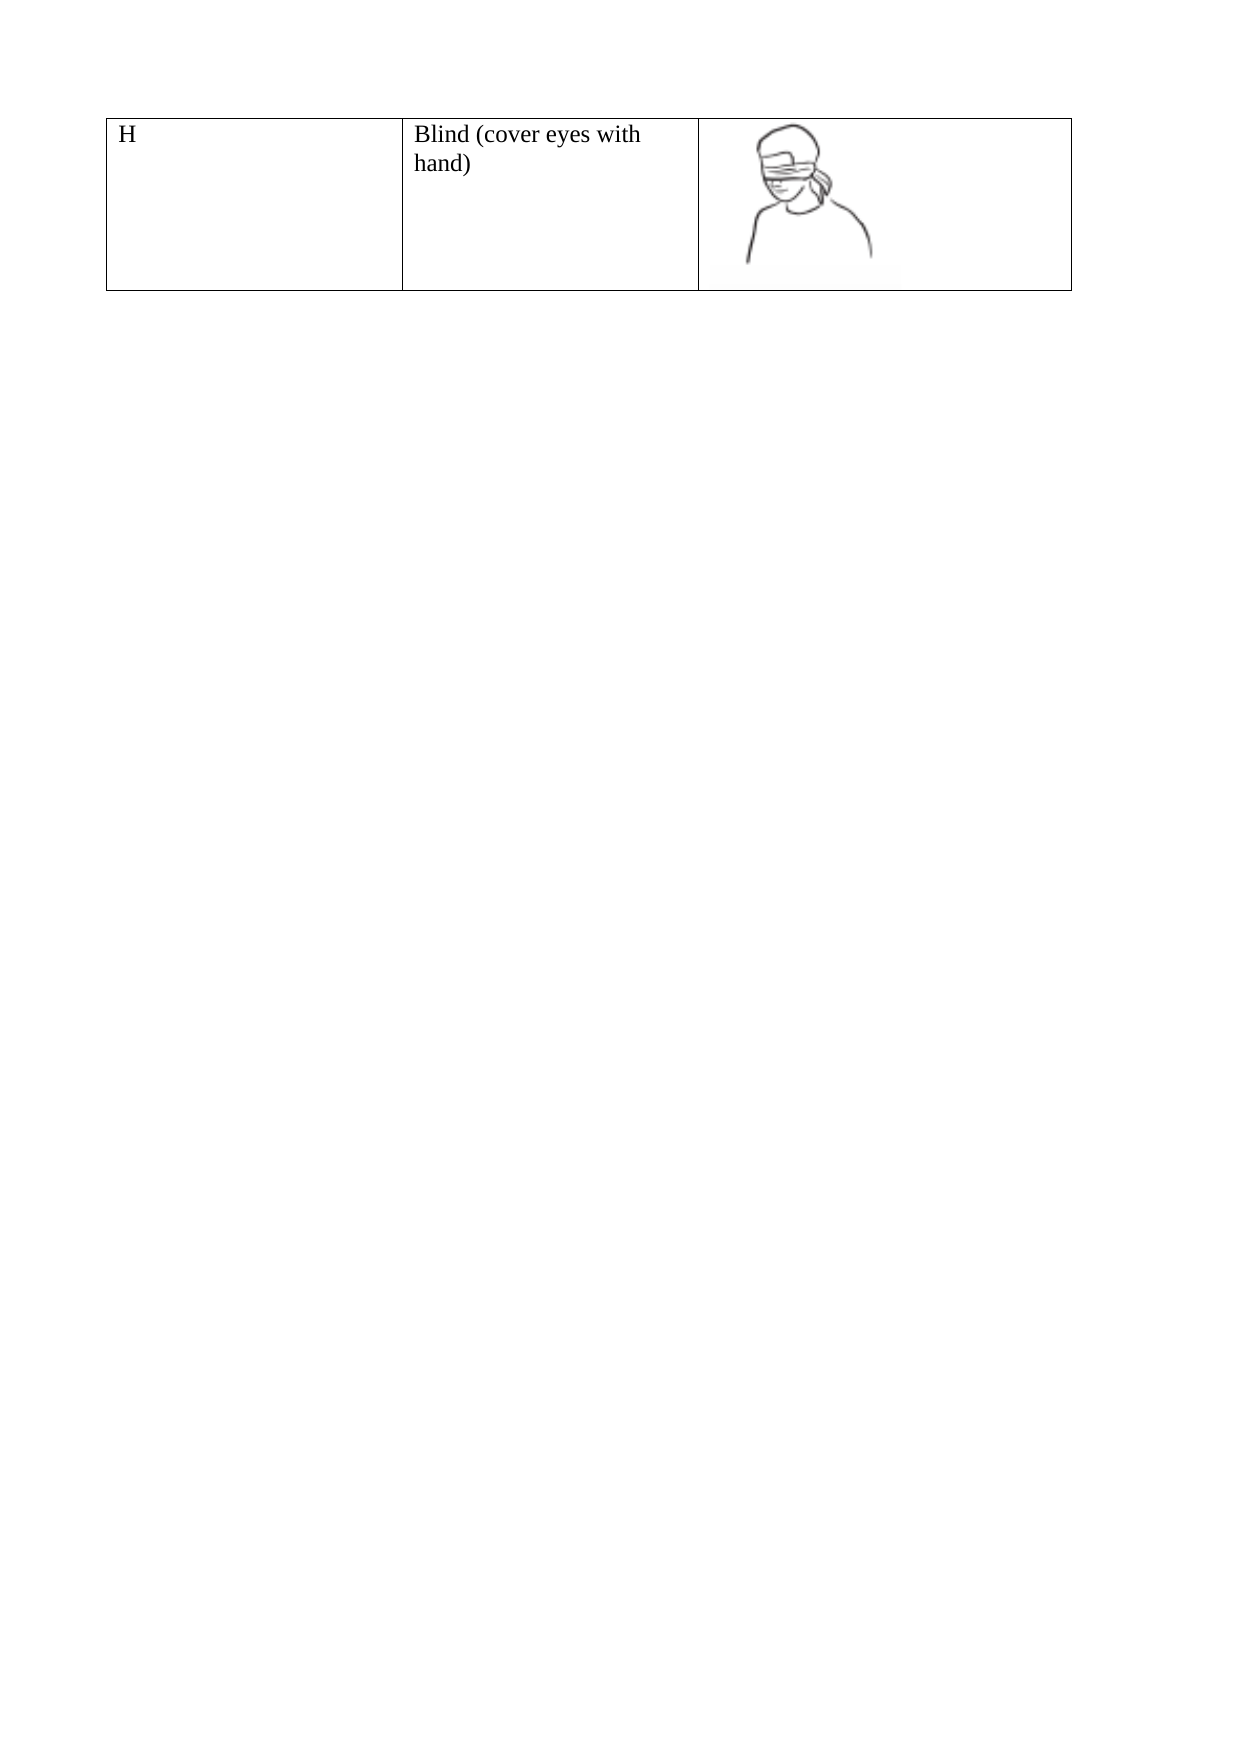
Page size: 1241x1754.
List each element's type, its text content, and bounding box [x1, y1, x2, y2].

table_cell Blind (cover eyes with hand) [403, 119, 698, 290]
table_cell H [107, 119, 402, 290]
table_cell [902, 119, 1071, 290]
picture [709, 119, 902, 290]
table_cell [699, 119, 709, 290]
